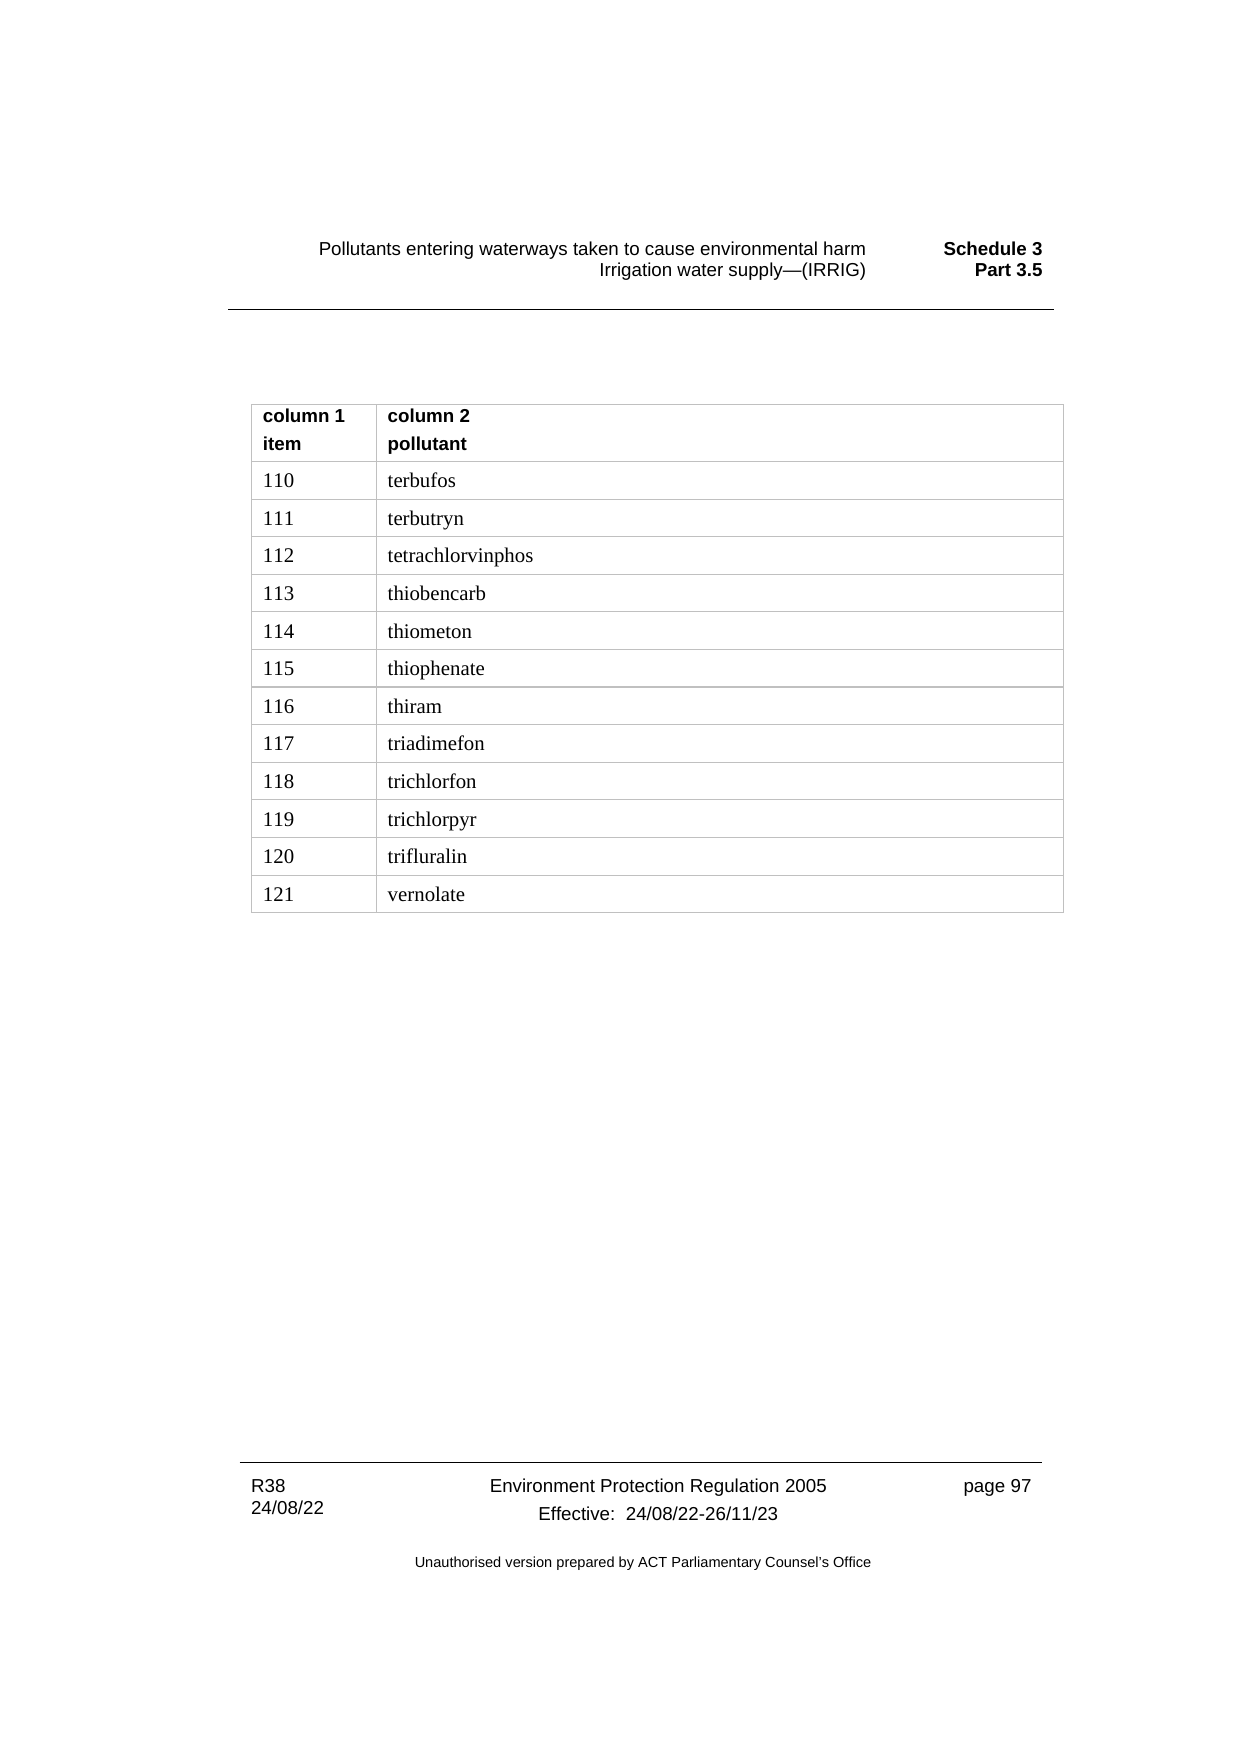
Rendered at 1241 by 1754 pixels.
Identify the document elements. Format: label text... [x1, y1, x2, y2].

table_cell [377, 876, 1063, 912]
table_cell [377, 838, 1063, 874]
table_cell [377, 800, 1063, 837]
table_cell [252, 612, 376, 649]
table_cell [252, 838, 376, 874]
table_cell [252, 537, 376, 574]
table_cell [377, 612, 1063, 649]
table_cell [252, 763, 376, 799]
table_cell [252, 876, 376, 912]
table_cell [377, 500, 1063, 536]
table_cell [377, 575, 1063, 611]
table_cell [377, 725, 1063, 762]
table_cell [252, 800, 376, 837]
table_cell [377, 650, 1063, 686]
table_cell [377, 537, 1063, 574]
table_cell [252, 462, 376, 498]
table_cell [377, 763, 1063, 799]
table_header column 1 item [252, 405, 376, 461]
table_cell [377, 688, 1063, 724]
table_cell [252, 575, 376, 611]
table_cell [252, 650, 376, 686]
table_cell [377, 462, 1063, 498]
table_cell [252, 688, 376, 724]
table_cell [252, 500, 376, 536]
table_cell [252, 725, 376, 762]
table_header column 2 pollutant [377, 405, 1063, 461]
